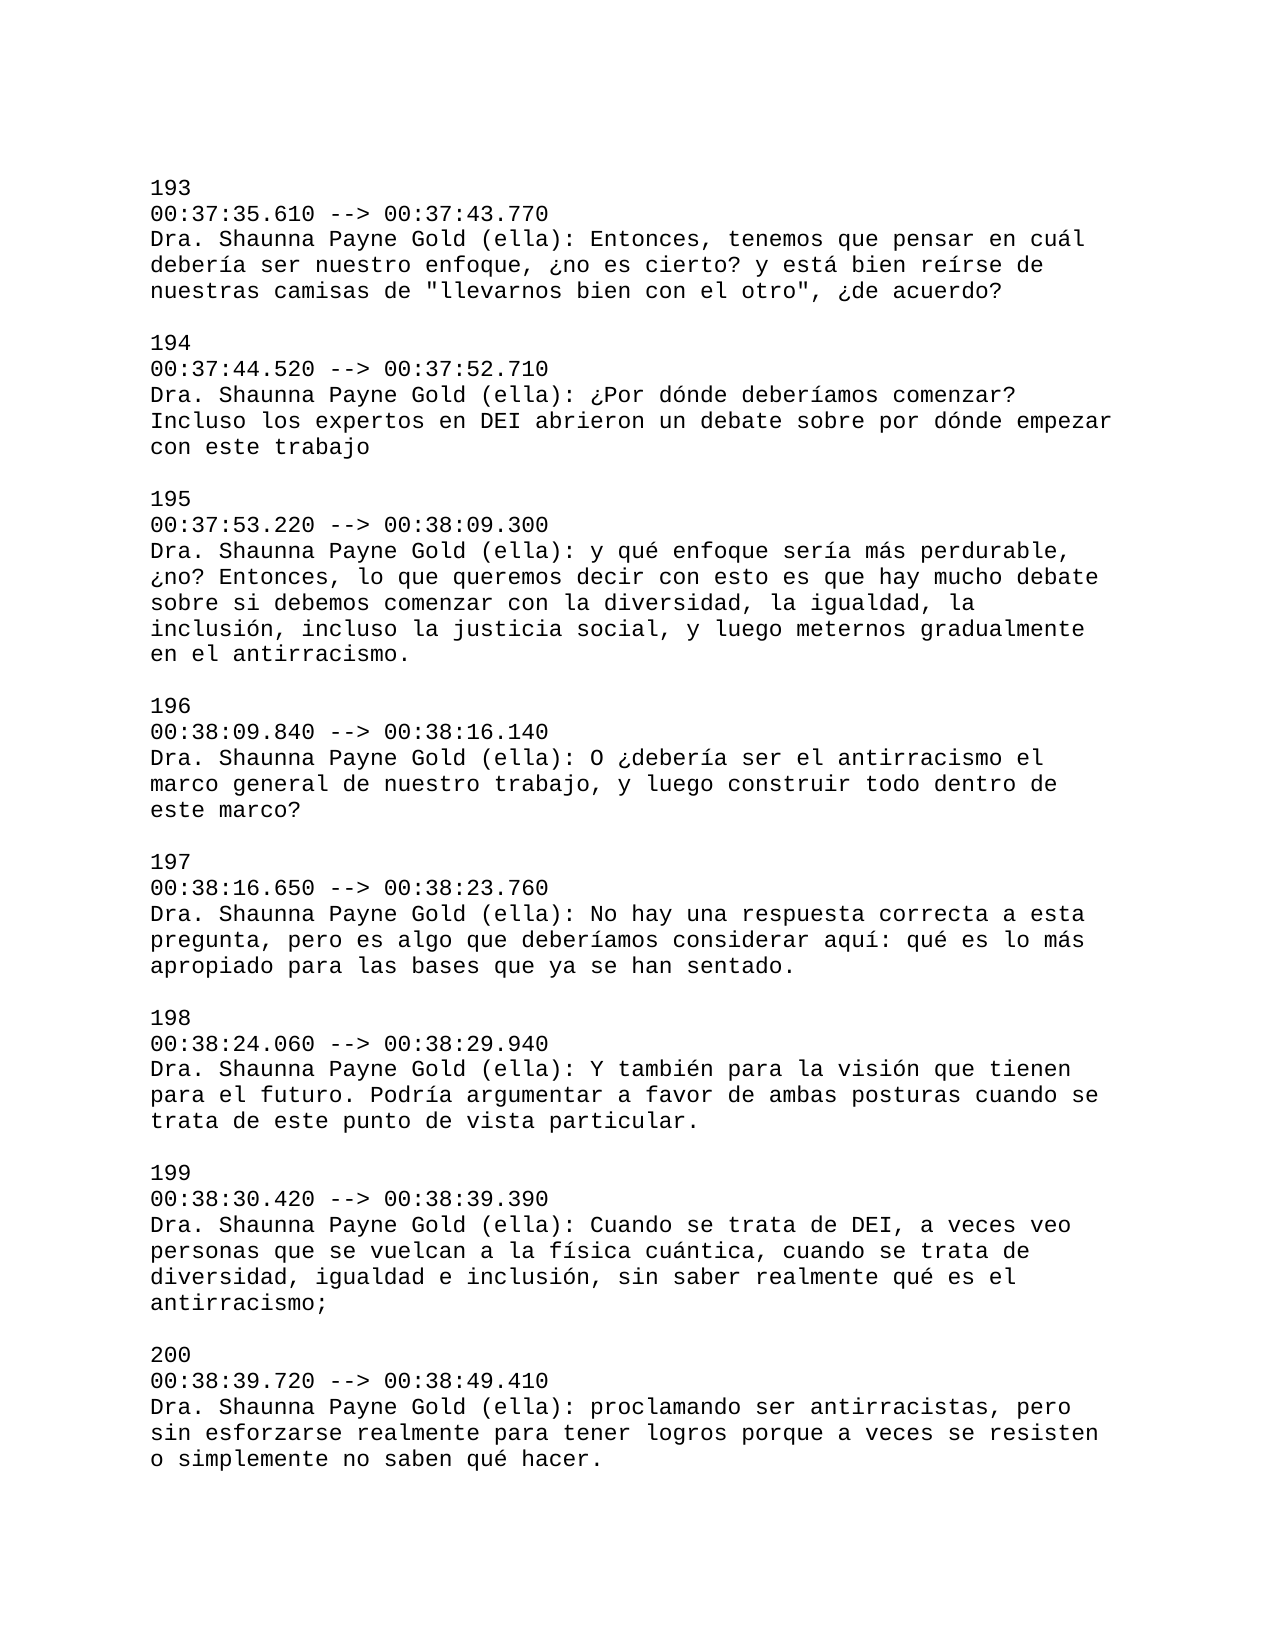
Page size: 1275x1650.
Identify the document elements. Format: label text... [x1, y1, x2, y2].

text 00:38:30.420 --> 00:38:39.390 [150, 1187, 1125, 1213]
text 196 [150, 695, 1125, 721]
text 200 [150, 1343, 1125, 1369]
text Dra. Shaunna Payne Gold (ella): Entonces, tenemos que pensar en cuál debería ser nuestro enfoque, ¿no es cierto? y está bien reírse de nuestras camisas de "llevarnos bien con el otro", ¿de acuerdo? [150, 228, 1125, 306]
text Dra. Shaunna Payne Gold (ella): y qué enfoque sería más perdurable, ¿no? Entonces, lo que queremos decir con esto es que hay mucho debate sobre si debemos comenzar con la diversidad, la igualdad, la inclusión, incluso la justicia social, y luego meternos gradualmente en el antirracismo. [150, 539, 1125, 669]
text Dra. Shaunna Payne Gold (ella): O ¿debería ser el antirracismo el marco general de nuestro trabajo, y luego construir todo dentro de este marco? [150, 747, 1125, 824]
text Dra. Shaunna Payne Gold (ella): Y también para la visión que tienen para el futuro. Podría argumentar a favor de ambas posturas cuando se trata de este punto de vista particular. [150, 1058, 1125, 1136]
text Dra. Shaunna Payne Gold (ella): Cuando se trata de DEI, a veces veo personas que se vuelcan a la física cuántica, cuando se trata de diversidad, igualdad e inclusión, sin saber realmente qué es el antirracismo; [150, 1213, 1125, 1317]
text 193 [150, 176, 1125, 202]
text 198 [150, 1006, 1125, 1032]
text 00:37:44.520 --> 00:37:52.710 [150, 357, 1125, 383]
text 00:37:53.220 --> 00:38:09.300 [150, 513, 1125, 539]
text Dra. Shaunna Payne Gold (ella): proclamando ser antirracistas, pero sin esforzarse realmente para tener logros porque a veces se resisten o simplemente no saben qué hacer. [150, 1395, 1125, 1473]
text 197 [150, 850, 1125, 876]
text 00:38:39.720 --> 00:38:49.410 [150, 1369, 1125, 1395]
text 199 [150, 1162, 1125, 1187]
text 00:37:35.610 --> 00:37:43.770 [150, 202, 1125, 228]
text Dra. Shaunna Payne Gold (ella): ¿Por dónde deberíamos comenzar? Incluso los expertos en DEI abrieron un debate sobre por dónde empezar con este trabajo [150, 383, 1125, 461]
text 195 [150, 487, 1125, 513]
text 00:38:24.060 --> 00:38:29.940 [150, 1032, 1125, 1058]
text 194 [150, 332, 1125, 357]
text 00:38:16.650 --> 00:38:23.760 [150, 876, 1125, 902]
text Dra. Shaunna Payne Gold (ella): No hay una respuesta correcta a esta pregunta, pero es algo que deberíamos considerar aquí: qué es lo más apropiado para las bases que ya se han sentado. [150, 902, 1125, 980]
text 00:38:09.840 --> 00:38:16.140 [150, 721, 1125, 747]
